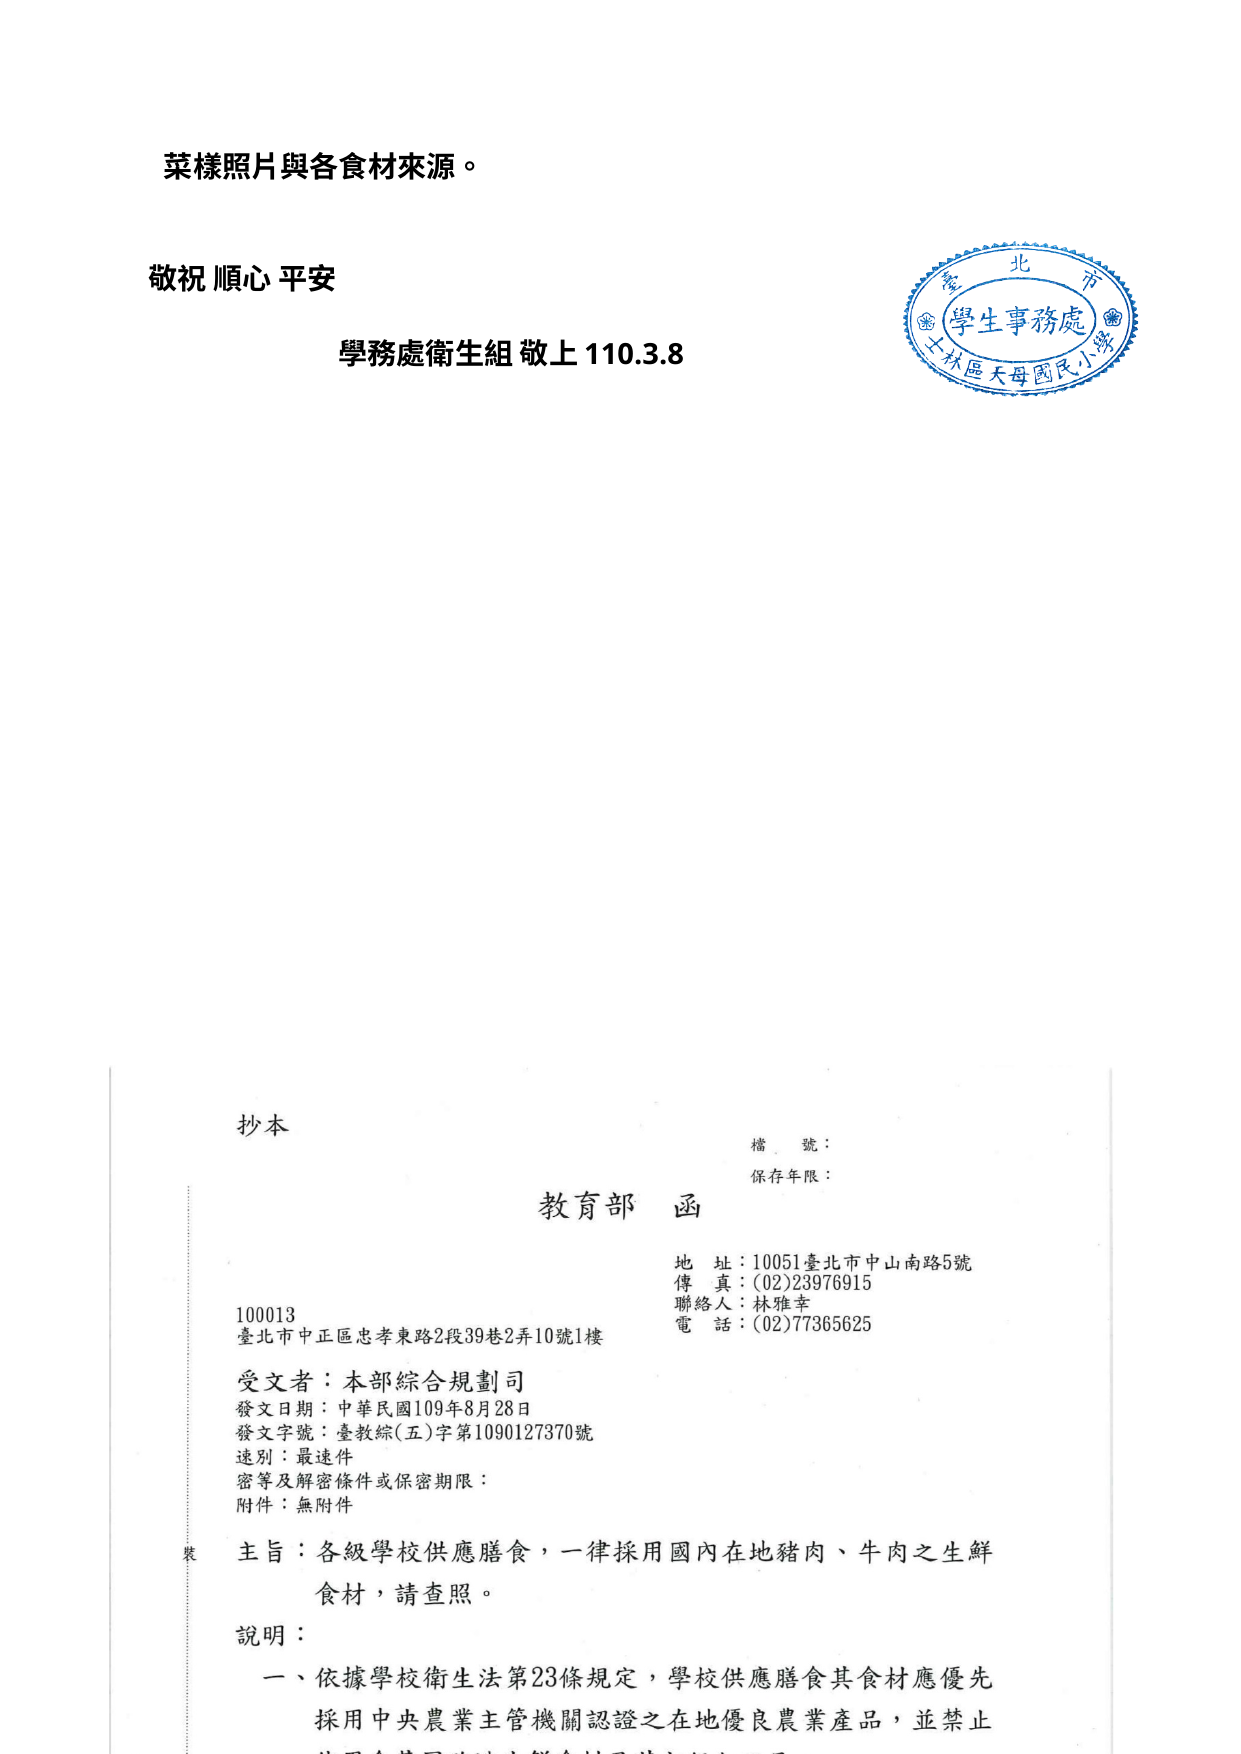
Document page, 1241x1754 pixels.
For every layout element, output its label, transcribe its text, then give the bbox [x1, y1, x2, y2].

text 學務處衛生組 敬上110.3.8 [118, 314, 903, 389]
picture [109, 1065, 1114, 1754]
text 敬祝 順心 平安 [118, 239, 1122, 314]
text 菜樣照片與各食材來源。 [118, 127, 1122, 202]
picture [903, 241, 1139, 397]
